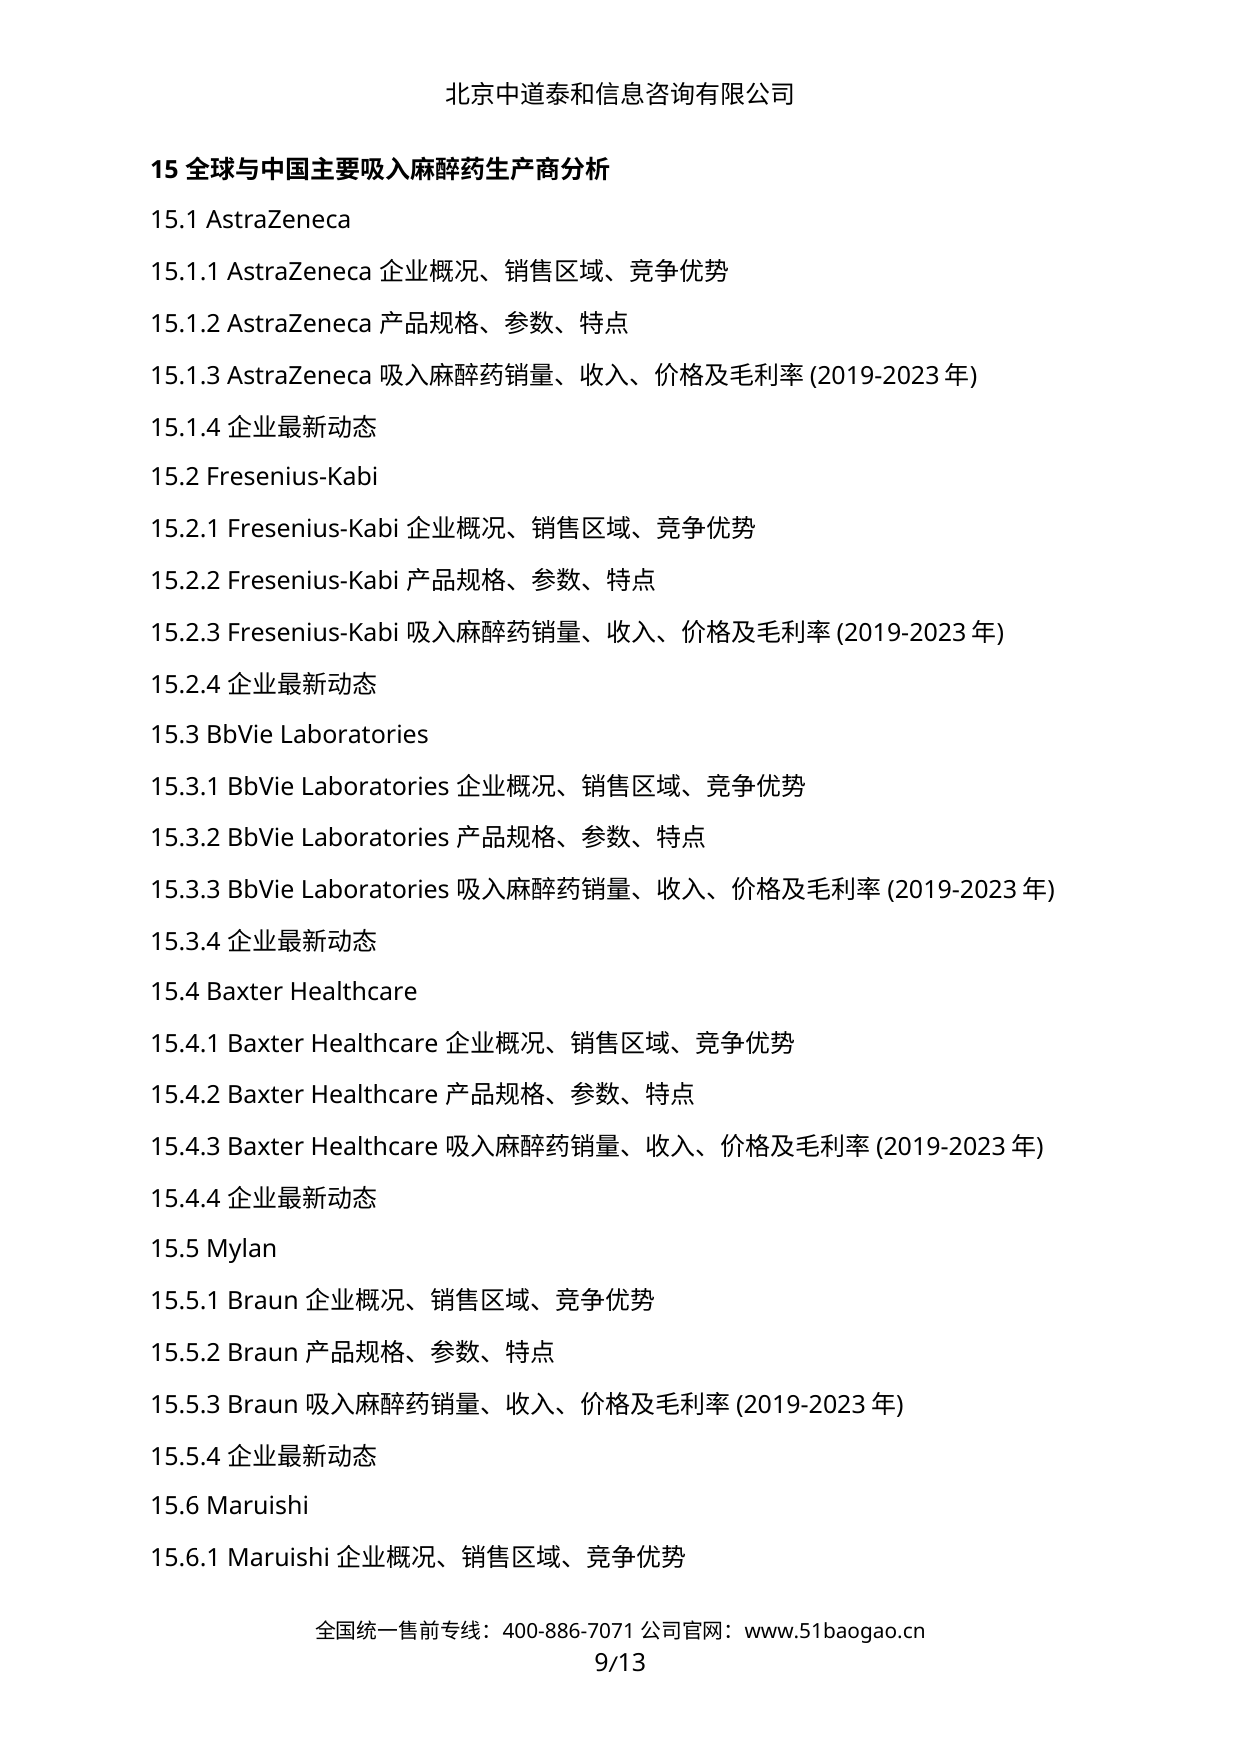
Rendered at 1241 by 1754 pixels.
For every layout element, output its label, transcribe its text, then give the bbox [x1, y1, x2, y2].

text 15.1 AstraZeneca [150, 202, 1090, 236]
text 15.2 Fresenius-Kabi [150, 459, 1090, 493]
text 15 全球与中国主要吸入麻醉药生产商分析 [150, 150, 1090, 186]
text 15.5.3 Braun 吸入麻醉药销量、收入、价格及毛利率 (2019-2023年) [150, 1384, 1090, 1420]
text 15.5.2 Braun 产品规格、参数、特点 [150, 1332, 1090, 1368]
text 15.3.3 BbVie Laboratories 吸入麻醉药销量、收入、价格及毛利率 (2019-2023年) [150, 870, 1090, 906]
text 15.1.2 AstraZeneca 产品规格、参数、特点 [150, 303, 1090, 340]
text 15.6 Maruishi [150, 1488, 1090, 1522]
text 15.1.4 企业最新动态 [150, 407, 1090, 443]
text 15.3.1 BbVie Laboratories 企业概况、销售区域、竞争优势 [150, 766, 1090, 802]
text 15.3.4 企业最新动态 [150, 922, 1090, 958]
text 15.1.3 AstraZeneca 吸入麻醉药销量、收入、价格及毛利率 (2019-2023年) [150, 355, 1090, 392]
text 15.2.3 Fresenius-Kabi 吸入麻醉药销量、收入、价格及毛利率 (2019-2023年) [150, 612, 1090, 649]
text 15.3.2 BbVie Laboratories 产品规格、参数、特点 [150, 818, 1090, 854]
text 15.6.1 Maruishi 企业概况、销售区域、竞争优势 [150, 1537, 1090, 1574]
text 15.1.1 AstraZeneca 企业概况、销售区域、竞争优势 [150, 252, 1090, 288]
text 15.4.4 企业最新动态 [150, 1179, 1090, 1215]
text 15.4 Baxter Healthcare [150, 973, 1090, 1007]
text 15.4.2 Baxter Healthcare 产品规格、参数、特点 [150, 1075, 1090, 1111]
text 15.5.4 企业最新动态 [150, 1436, 1090, 1472]
text 15.5.1 Braun 企业概况、销售区域、竞争优势 [150, 1280, 1090, 1317]
text 15.5 Mylan [150, 1231, 1090, 1265]
text 15.3 BbVie Laboratories [150, 716, 1090, 750]
text 15.2.1 Fresenius-Kabi 企业概况、销售区域、竞争优势 [150, 509, 1090, 545]
text 15.4.3 Baxter Healthcare 吸入麻醉药销量、收入、价格及毛利率 (2019-2023年) [150, 1127, 1090, 1163]
text 15.2.4 企业最新动态 [150, 664, 1090, 701]
text 15.2.2 Fresenius-Kabi 产品规格、参数、特点 [150, 561, 1090, 597]
text 15.4.1 Baxter Healthcare 企业概况、销售区域、竞争优势 [150, 1023, 1090, 1059]
